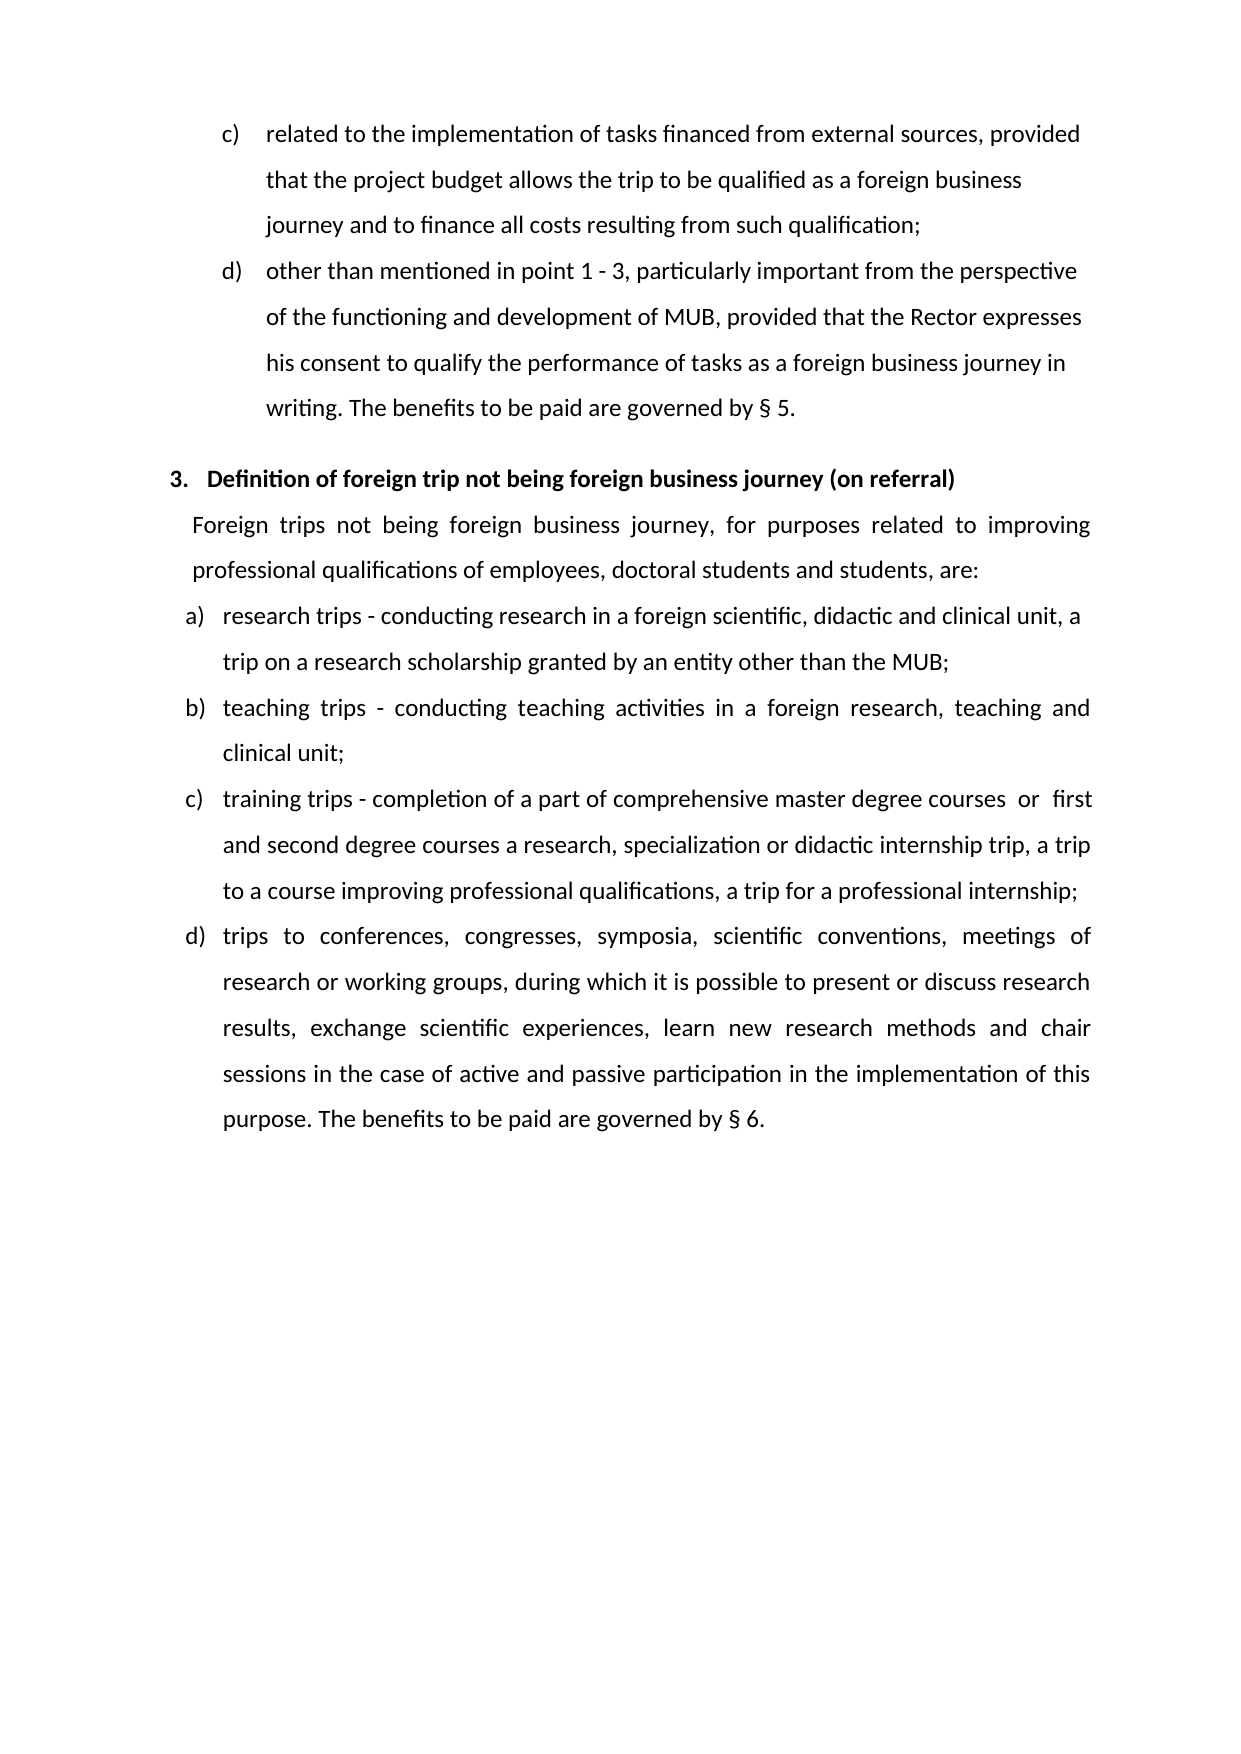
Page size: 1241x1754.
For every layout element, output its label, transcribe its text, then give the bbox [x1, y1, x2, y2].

list trips to conferences, congresses, symposia, scientific conventions, meetings of research or working groups, during which it is possible to present or discuss research results, exchange scientific experiences, learn new research methods and chair sessions in the case of active and passive participation in the implementation of this purpose. The benefits to be paid are governed by § 6. [185, 921, 1092, 1134]
list other than mentioned in point 1 - 3, particularly important from the perspective of the functioning and development of MUB, provided that the Rector expresses his consent to qualify the performance of tasks as a foreign business journey in writing. The benefits to be paid are governed by § 5. [222, 255, 1092, 423]
text Foreign trips not being foreign business journey, for purposes related to improving professional qualifications of employees, doctoral students and students, are: [192, 509, 1092, 585]
list training trips - completion of a part of comprehensive master degree courses or first and second degree courses a research, specialization or didactic internship trip, a trip to a course improving professional qualifications, a trip for a professional internship; [185, 783, 1092, 905]
list related to the implementation of tasks financed from external sources, provided that the project budget allows the trip to be qualified as a foreign business journey and to finance all costs resulting from such qualification; [222, 118, 1092, 240]
list teaching trips - conducting teaching activities in a foreign research, teaching and clinical unit; [185, 692, 1092, 768]
subtitle Definition of foreign trip not being foreign business journey (on referral) [169, 463, 1092, 494]
list research trips - conducting research in a foreign scientific, didactic and clinical unit, a trip on a research scholarship granted by an entity other than the MUB; [185, 600, 1092, 677]
